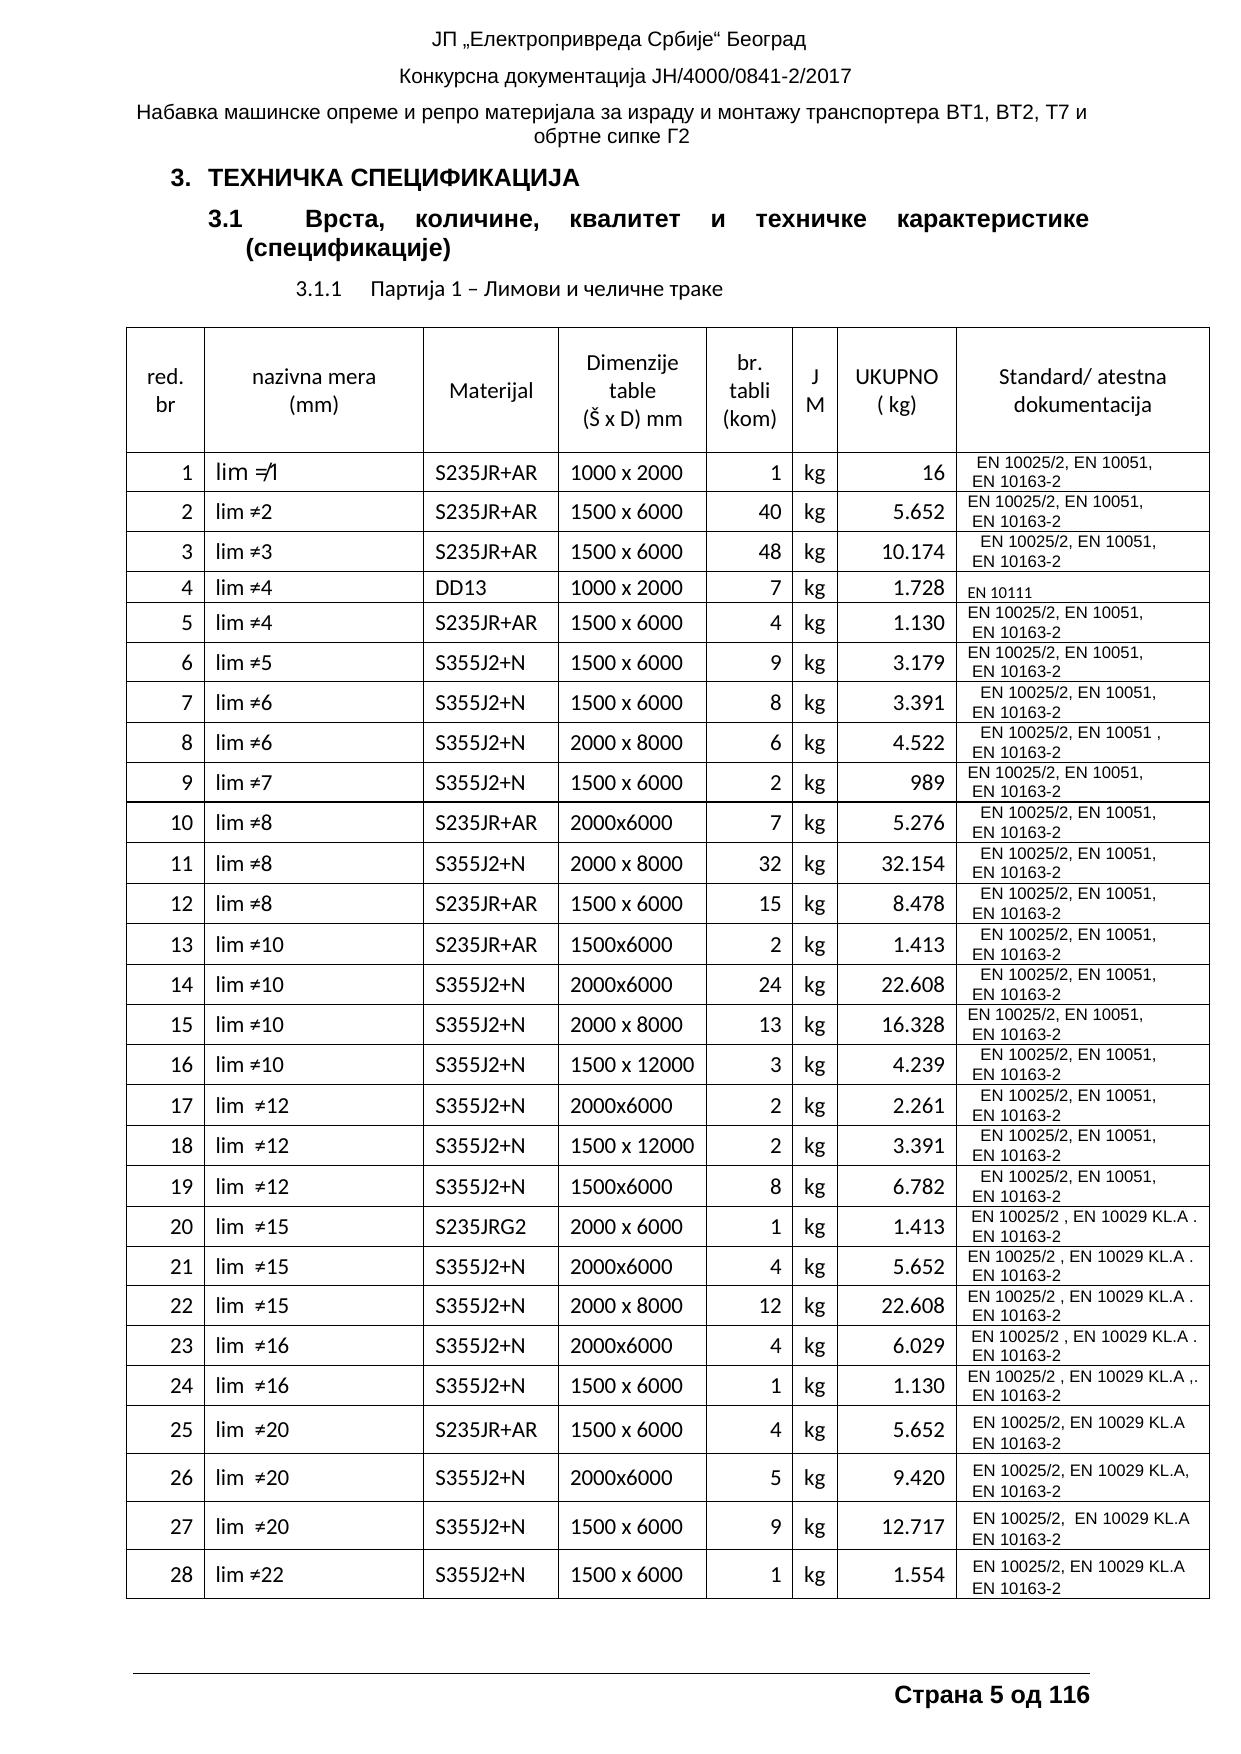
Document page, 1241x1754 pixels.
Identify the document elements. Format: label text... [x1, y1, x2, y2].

table_cell 5 [707, 1454, 792, 1501]
table_cell EN 10025/2, EN 10051 , EN 10163-2 [957, 723, 1209, 762]
table_cell 6 [127, 643, 204, 681]
table_cell S355J2+N [424, 723, 558, 762]
table_cell kg [793, 453, 837, 491]
table_cell S355J2+N [424, 843, 558, 882]
table_cell kg [793, 643, 837, 681]
table_cell 4 [707, 603, 792, 642]
table_cell 2000х6000 [559, 1326, 706, 1365]
table_cell kg [793, 965, 837, 1004]
table_cell 16 [838, 453, 956, 491]
table_cell EN 10025/2, EN 10051, EN 10163-2 [957, 1005, 1209, 1043]
table_cell 1 [707, 1366, 792, 1405]
table_cell 27 [127, 1502, 204, 1549]
table_cell kg [793, 1326, 837, 1365]
table_cell 1500 x 12000 [559, 1126, 706, 1165]
table_cell 20 [127, 1207, 204, 1246]
table_cell EN 10025/2, EN 10051, EN 10163-2 [957, 965, 1209, 1004]
table_cell EN 10025/2, EN 10051, EN 10163-2 [957, 643, 1209, 681]
table_cell EN 10025/2, EN 10029 KL.A EN 10163-2 [957, 1550, 1209, 1598]
table_cell 22 [127, 1286, 204, 1325]
table_cell kg [793, 603, 837, 642]
table_cell kg [793, 1247, 837, 1285]
table_cell EN 10025/2, EN 10051, EN 10163-2 [957, 803, 1209, 842]
table_cell 2000 x 8000 [559, 843, 706, 882]
table_cell 1500 x 6000 [559, 643, 706, 681]
table_cell 22.608 [838, 1286, 956, 1325]
table_cell 1500 x 6000 [559, 884, 706, 923]
table_cell kg [793, 1207, 837, 1246]
table_cell S235JR+AR [424, 924, 558, 963]
table_cell S235JR+AR [424, 492, 558, 531]
table_cell 4 [707, 1247, 792, 1285]
table_cell 6.029 [838, 1326, 956, 1365]
table_cell S235JR+AR [424, 884, 558, 923]
table_cell 23 [127, 1326, 204, 1365]
table_cell 4 [707, 1406, 792, 1453]
table_cell S355J2+N [424, 1247, 558, 1285]
table_cell kg [793, 1005, 837, 1043]
table_cell lim ≠10 [205, 1045, 423, 1084]
table_cell kg [793, 763, 837, 801]
table_cell 3.391 [838, 682, 956, 722]
table_cell S355J2+N [424, 1286, 558, 1325]
table_cell kg [793, 1406, 837, 1453]
table_header Standard/ atestna dokumentacija [957, 328, 1209, 452]
table_cell 1500 x 6000 [559, 492, 706, 531]
table_cell S355J2+N [424, 1045, 558, 1084]
table_cell EN 10025/2 , EN 10029 KL.A . EN 10163-2 [957, 1207, 1209, 1246]
table_cell kg [793, 532, 837, 571]
table_cell 9 [707, 1502, 792, 1549]
table_cell 1.728 [838, 572, 956, 602]
table_cell kg [793, 924, 837, 963]
table_cell EN 10025/2, EN 10051, EN 10163-2 [957, 884, 1209, 923]
table_cell lim ≠7 [205, 763, 423, 801]
table_cell 1.413 [838, 924, 956, 963]
table_cell 2 [707, 924, 792, 963]
table_cell 5 [127, 603, 204, 642]
table_cell 1 [707, 1207, 792, 1246]
table_cell 5.652 [838, 492, 956, 531]
table_cell kg [793, 723, 837, 762]
table_cell DD13 [424, 572, 558, 602]
table_cell 1500 x 6000 [559, 1550, 706, 1598]
table_cell lim ≠12 [205, 1126, 423, 1165]
table_cell EN 10025/2, EN 10029 KL.A, EN 10163-2 [957, 1454, 1209, 1501]
table_cell 5.652 [838, 1247, 956, 1285]
table_cell 1 [707, 1550, 792, 1598]
table_cell lim ≠8 [205, 803, 423, 842]
table_cell EN 10111 [957, 572, 1209, 602]
table_cell kg [793, 1366, 837, 1405]
table_cell 2000х6000 [559, 965, 706, 1004]
table_cell EN 10025/2, EN 10051, EN 10163-2 [957, 924, 1209, 963]
table_cell kg [793, 1502, 837, 1549]
table_cell 8 [707, 1166, 792, 1206]
table_cell EN 10025/2, EN 10051, EN 10163-2 [957, 1126, 1209, 1165]
table_cell 10.174 [838, 532, 956, 571]
table_cell S355J2+N [424, 1005, 558, 1043]
table_cell 4 [707, 1326, 792, 1365]
table_cell kg [793, 803, 837, 842]
table_cell 1.130 [838, 603, 956, 642]
table_cell 5.652 [838, 1406, 956, 1453]
table_cell 7 [127, 682, 204, 722]
table_cell kg [793, 1045, 837, 1084]
table_cell 1500 x 6000 [559, 1366, 706, 1405]
table_cell S355J2+N [424, 1550, 558, 1598]
table_cell 1500 x 6000 [559, 1502, 706, 1549]
table_cell S355J2+N [424, 965, 558, 1004]
subtitle ТЕХНИЧКА СПЕЦИФИКАЦИЈА [170, 162, 1090, 191]
table_cell 6 [707, 723, 792, 762]
table_cell 1500 x 12000 [559, 1045, 706, 1084]
table_header UKUPNO ( kg) [838, 328, 956, 452]
table_cell 1.130 [838, 1366, 956, 1405]
table_cell 2000х6000 [559, 1454, 706, 1501]
table_cell S355J2+N [424, 1366, 558, 1405]
table_header Dimenzije table (Š x D) mm [559, 328, 706, 452]
table_cell S355J2+N [424, 763, 558, 801]
table_cell lim ≠10 [205, 965, 423, 1004]
table_cell 1 [127, 453, 204, 491]
table_cell S355J2+N [424, 1166, 558, 1206]
table_cell S355J2+N [424, 1126, 558, 1165]
table_cell 1500 x 6000 [559, 532, 706, 571]
table_cell EN 10025/2 , EN 10029 KL.A ,. EN 10163-2 [957, 1366, 1209, 1405]
table_cell lim ≠6 [205, 682, 423, 722]
table_cell 2 [707, 1085, 792, 1124]
table_cell S355J2+N [424, 1326, 558, 1365]
table_cell EN 10025/2, EN 10051, EN 10163-2 [957, 603, 1209, 642]
table_cell S235JR+AR [424, 453, 558, 491]
table_cell 15 [707, 884, 792, 923]
table_cell 21 [127, 1247, 204, 1285]
table_cell 1500 х 6000 [559, 1406, 706, 1453]
table_cell 2000х6000 [559, 803, 706, 842]
table_cell EN 10025/2, EN 10051, EN 10163-2 [957, 1045, 1209, 1084]
table_cell lim ≠8 [205, 843, 423, 882]
table_cell 2.261 [838, 1085, 956, 1124]
table_cell lim ≠15 [205, 1247, 423, 1285]
table_cell S355J2+N [424, 1085, 558, 1124]
table_cell lim ≠8 [205, 884, 423, 923]
table_cell lim ≠20 [205, 1454, 423, 1501]
table_cell 1.413 [838, 1207, 956, 1246]
table_cell lim ≠2 [205, 492, 423, 531]
table_cell 2000 x 8000 [559, 1005, 706, 1043]
table_cell S235JRG2 [424, 1207, 558, 1246]
table_cell kg [793, 572, 837, 602]
table_cell 3 [127, 532, 204, 571]
table_cell lim ≠16 [205, 1326, 423, 1365]
table_cell kg [793, 492, 837, 531]
table_cell 3.179 [838, 643, 956, 681]
table_cell 1500х6000 [559, 1166, 706, 1206]
table_cell 24 [707, 965, 792, 1004]
table_cell 32 [707, 843, 792, 882]
table_cell 6.782 [838, 1166, 956, 1206]
table_cell 2000 х 6000 [559, 1207, 706, 1246]
table_cell 4 [127, 572, 204, 602]
table_cell EN 10025/2, EN 10051, EN 10163-2 [957, 682, 1209, 722]
table_cell S235JR+AR [424, 803, 558, 842]
table_cell EN 10025/2, EN 10051, EN 10163-2 [957, 532, 1209, 571]
table_cell 1500х6000 [559, 924, 706, 963]
table_cell lim ≠22 [205, 1550, 423, 1598]
table_cell 12 [707, 1286, 792, 1325]
table_cell lim ≠10 [205, 1005, 423, 1043]
table_cell EN 10025/2, EN 10051, EN 10163-2 [957, 492, 1209, 531]
table_cell EN 10025/2, EN 10051, EN 10163-2 [957, 763, 1209, 801]
table_cell S355J2+N [424, 1502, 558, 1549]
table_cell 1000 х 2000 [559, 453, 706, 491]
table_cell kg [793, 682, 837, 722]
table_cell EN 10025/2, EN 10029 KL.A EN 10163-2 [957, 1406, 1209, 1453]
table_cell EN 10025/2, EN 10051, EN 10163-2 [957, 843, 1209, 882]
table_cell 3 [707, 1045, 792, 1084]
table_cell EN 10025/2, EN 10029 KL.A EN 10163-2 [957, 1502, 1209, 1549]
table_cell 7 [707, 572, 792, 602]
table_cell 32.154 [838, 843, 956, 882]
table_cell S235JR+AR [424, 1406, 558, 1453]
table_header red. br [127, 328, 204, 452]
table_cell 12 [127, 884, 204, 923]
table_cell 2000х6000 [559, 1247, 706, 1285]
table_cell 25 [127, 1406, 204, 1453]
table_header JM [793, 328, 837, 452]
table_cell kg [793, 1166, 837, 1206]
table_cell S355J2+N [424, 643, 558, 681]
table_cell kg [793, 1550, 837, 1598]
table_cell lim ≠3 [205, 532, 423, 571]
table_cell 1 [707, 453, 792, 491]
table_header Materijal [424, 328, 558, 452]
table_cell 989 [838, 763, 956, 801]
table_cell 3.391 [838, 1126, 956, 1165]
table_cell EN 10025/2 , EN 10029 KL.A . EN 10163-2 [957, 1286, 1209, 1325]
table_cell kg [793, 1126, 837, 1165]
table_cell 15 [127, 1005, 204, 1043]
table_cell 9 [707, 643, 792, 681]
table_cell lim ≠4 [205, 603, 423, 642]
table_cell 18 [127, 1126, 204, 1165]
table_cell lim ≠15 [205, 1207, 423, 1246]
table_cell lim ≠12 [205, 1085, 423, 1124]
table_cell EN 10025/2 , EN 10029 KL.A . EN 10163-2 [957, 1326, 1209, 1365]
table_cell 11 [127, 843, 204, 882]
table_cell EN 10025/2, EN 10051, EN 10163-2 [957, 453, 1209, 491]
table_header br. tabli (kom) [707, 328, 792, 452]
table_cell 17 [127, 1085, 204, 1124]
table_cell 2000 x 8000 [559, 1286, 706, 1325]
table_cell 8 [127, 723, 204, 762]
table_cell 4.239 [838, 1045, 956, 1084]
table_cell lim ≠20 [205, 1406, 423, 1453]
table_cell 1000 х 2000 [559, 572, 706, 602]
table_cell 2 [127, 492, 204, 531]
table_cell kg [793, 1454, 837, 1501]
table_cell 48 [707, 532, 792, 571]
table_cell 1500 x 6000 [559, 603, 706, 642]
table_cell 13 [127, 924, 204, 963]
table_cell 19 [127, 1166, 204, 1206]
table_cell lim ≠1 [205, 453, 423, 491]
table_cell lim ≠20 [205, 1502, 423, 1549]
table_cell 1500 x 6000 [559, 763, 706, 801]
table_cell 4.522 [838, 723, 956, 762]
table_cell 26 [127, 1454, 204, 1501]
table_cell 2000х6000 [559, 1085, 706, 1124]
table_cell kg [793, 884, 837, 923]
table_header nazivna mera (mm) [205, 328, 423, 452]
table_cell 16.328 [838, 1005, 956, 1043]
table_cell 8.478 [838, 884, 956, 923]
table_cell kg [793, 1286, 837, 1325]
table_cell 16 [127, 1045, 204, 1084]
table_cell S235JR+AR [424, 532, 558, 571]
table_cell lim ≠6 [205, 723, 423, 762]
table_cell 8 [707, 682, 792, 722]
table_cell EN 10025/2, EN 10051, EN 10163-2 [957, 1166, 1209, 1206]
table_cell 12.717 [838, 1502, 956, 1549]
table_cell 13 [707, 1005, 792, 1043]
table_cell 14 [127, 965, 204, 1004]
table_cell 2000 x 8000 [559, 723, 706, 762]
table_cell lim ≠4 [205, 572, 423, 602]
table_cell S235JR+AR [424, 603, 558, 642]
table_cell 1.554 [838, 1550, 956, 1598]
table_cell 7 [707, 803, 792, 842]
table_cell 10 [127, 803, 204, 842]
table_cell S355J2+N [424, 1454, 558, 1501]
table_cell 2 [707, 1126, 792, 1165]
table_cell 22.608 [838, 965, 956, 1004]
table_cell lim ≠15 [205, 1286, 423, 1325]
list Партија 1 – Лимови и челичне траке [295, 274, 1090, 302]
table_cell 5.276 [838, 803, 956, 842]
table_cell 1500 x 6000 [559, 682, 706, 722]
table_cell 24 [127, 1366, 204, 1405]
subtitle Врста, количине, квалитет и техничке карактеристике (спецификације) [208, 204, 1090, 261]
table_cell lim ≠10 [205, 924, 423, 963]
table_cell 2 [707, 763, 792, 801]
table_cell lim ≠12 [205, 1166, 423, 1206]
table_cell 40 [707, 492, 792, 531]
table_cell lim ≠16 [205, 1366, 423, 1405]
table_cell EN 10025/2 , EN 10029 KL.A . EN 10163-2 [957, 1247, 1209, 1285]
table_cell 28 [127, 1550, 204, 1598]
table_cell S355J2+N [424, 682, 558, 722]
table_cell kg [793, 843, 837, 882]
table_cell 9.420 [838, 1454, 956, 1501]
table_cell 9 [127, 763, 204, 801]
table_cell lim ≠5 [205, 643, 423, 681]
table_cell kg [793, 1085, 837, 1124]
table_cell EN 10025/2, EN 10051, EN 10163-2 [957, 1085, 1209, 1124]
